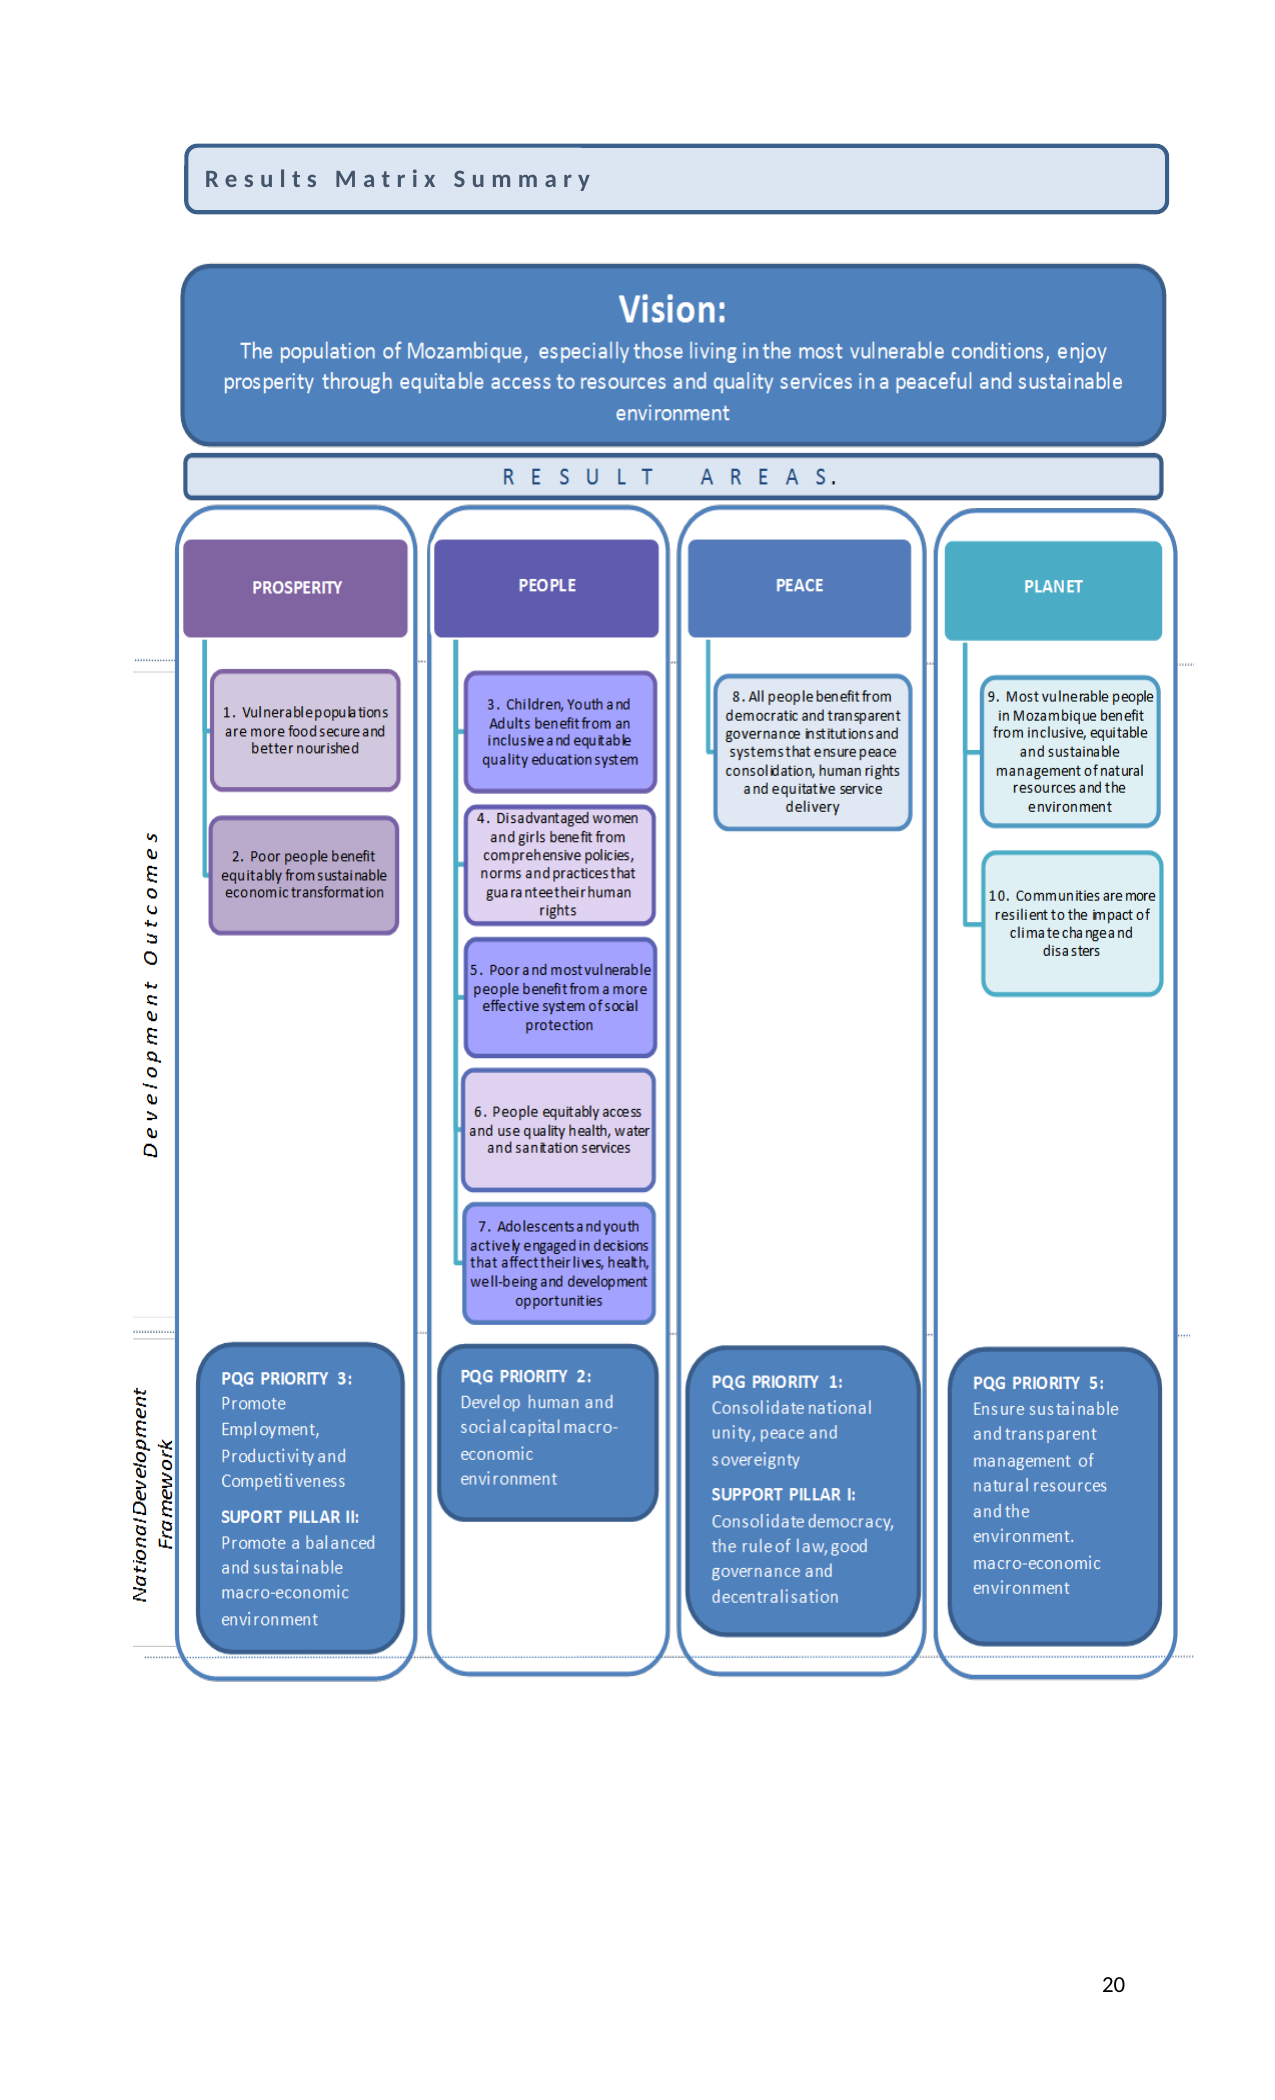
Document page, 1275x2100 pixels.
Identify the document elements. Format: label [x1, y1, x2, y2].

picture [132, 256, 1196, 1694]
